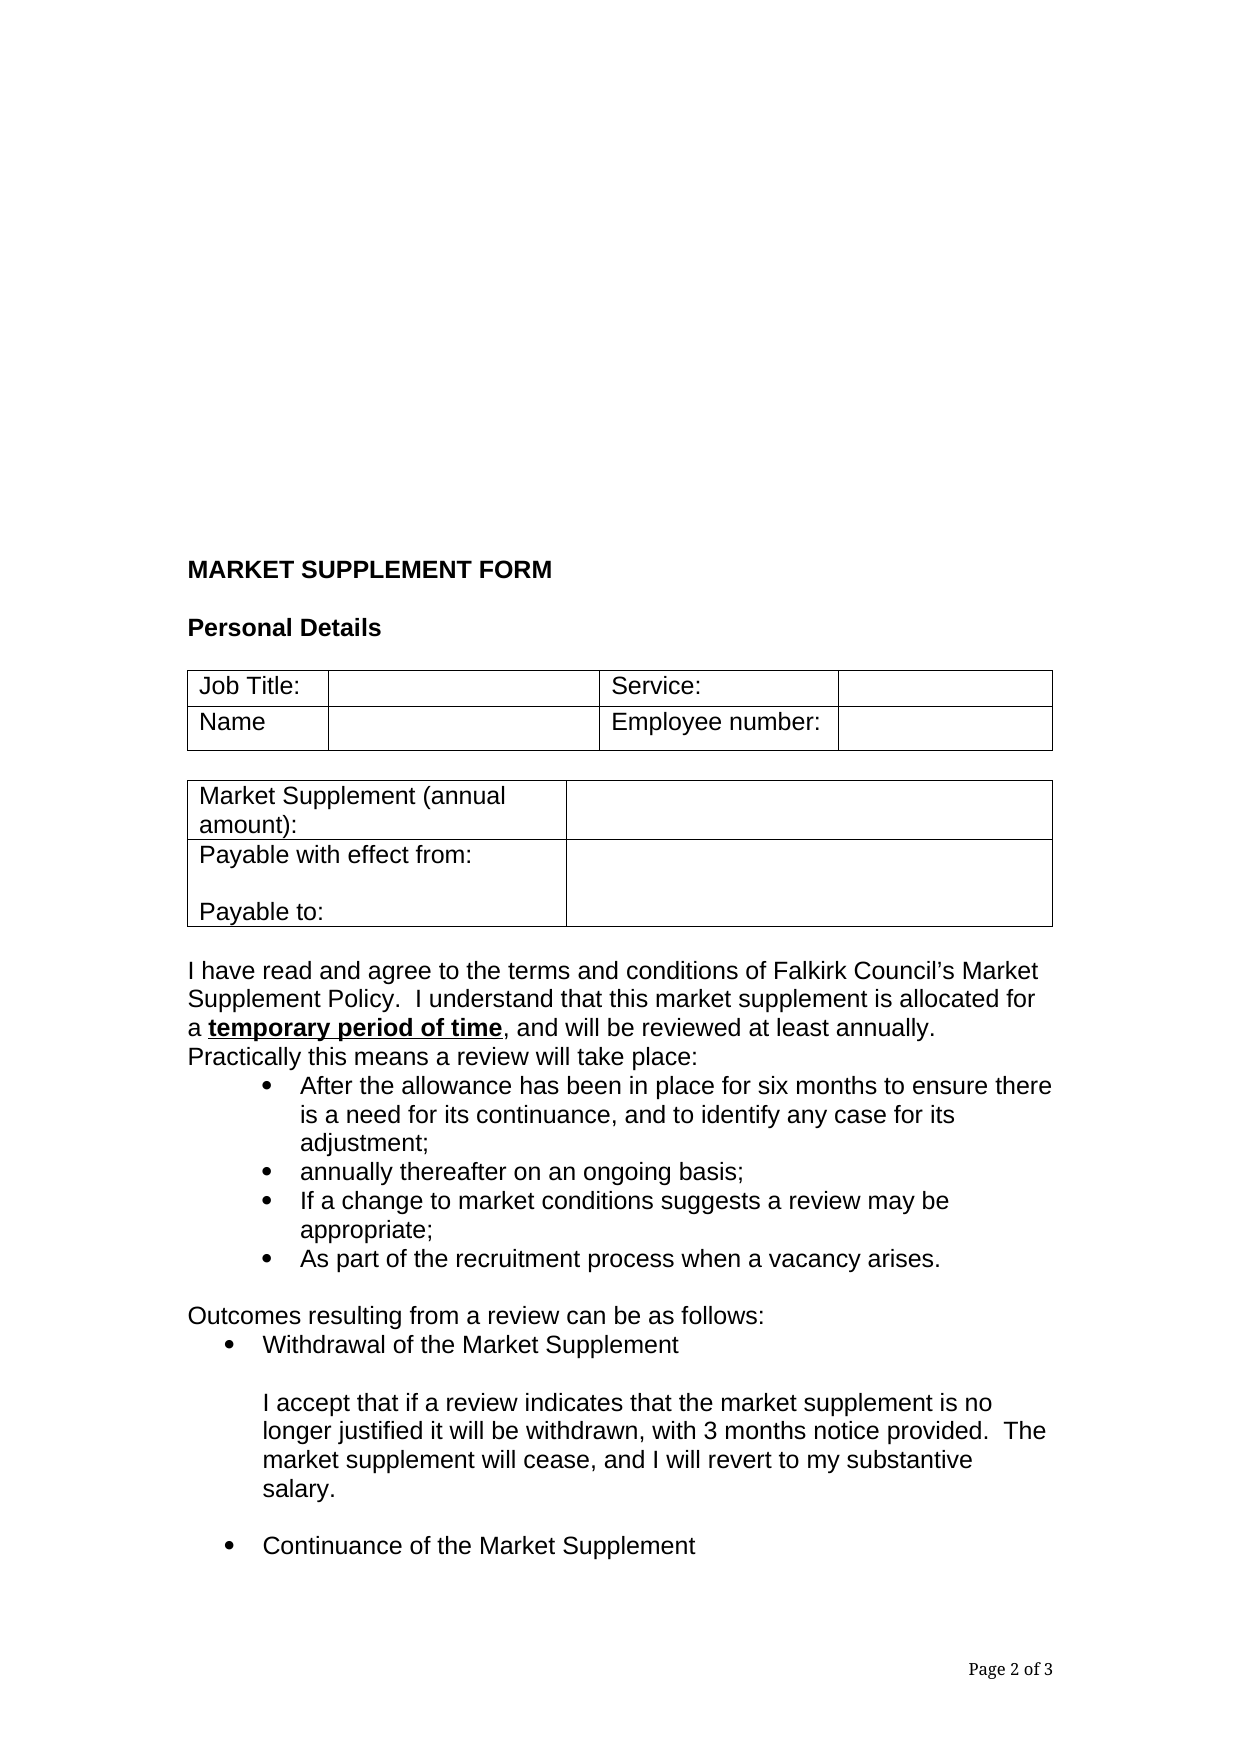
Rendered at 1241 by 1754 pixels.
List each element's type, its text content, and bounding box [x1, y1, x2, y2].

text I have read and agree to the terms and conditions of Falkirk Council’s Market [187, 956, 1053, 984]
table_header [329, 671, 599, 706]
table_cell Payable with effect from: Payable to: [188, 840, 566, 926]
table_cell Name [188, 707, 328, 750]
table_header [839, 671, 1052, 706]
text I accept that if a review indicates that the market supplement is no longer justified it will be withdrawn, with 3 months notice provided. The market supplement will cease, and I will revert to my substantive salary. [262, 1387, 1053, 1502]
table_cell [567, 840, 1052, 926]
list After the allowance has been in place for six months to ensure there is a need for its continuance, and to identify any case for its adjustment; [262, 1071, 1053, 1157]
list Withdrawal of the Market Supplement [225, 1330, 1053, 1359]
text MARKET SUPPLEMENT FORM [187, 555, 1053, 584]
table_header Job Title: [188, 671, 328, 706]
table_header Service: [600, 671, 838, 706]
list If a change to market conditions suggests a review may be appropriate; [262, 1186, 1053, 1243]
text Outcomes resulting from a review can be as follows: [187, 1301, 1053, 1330]
table_cell [329, 707, 599, 750]
list Continuance of the Market Supplement [225, 1531, 1053, 1560]
text Supplement Policy. I understand that this market supplement is allocated for a temporary period of time, and will be reviewed at least annually. Practically this means a review will take place: [187, 984, 1053, 1071]
text Personal Details [187, 613, 1053, 641]
table_header [567, 781, 1052, 839]
table_header Market Supplement (annual amount): [188, 781, 566, 839]
list annually thereafter on an ongoing basis; [262, 1157, 1053, 1186]
list As part of the recruitment process when a vacancy arises. [262, 1243, 1053, 1272]
table_cell Employee number: [600, 707, 838, 750]
table_cell [839, 707, 1052, 750]
